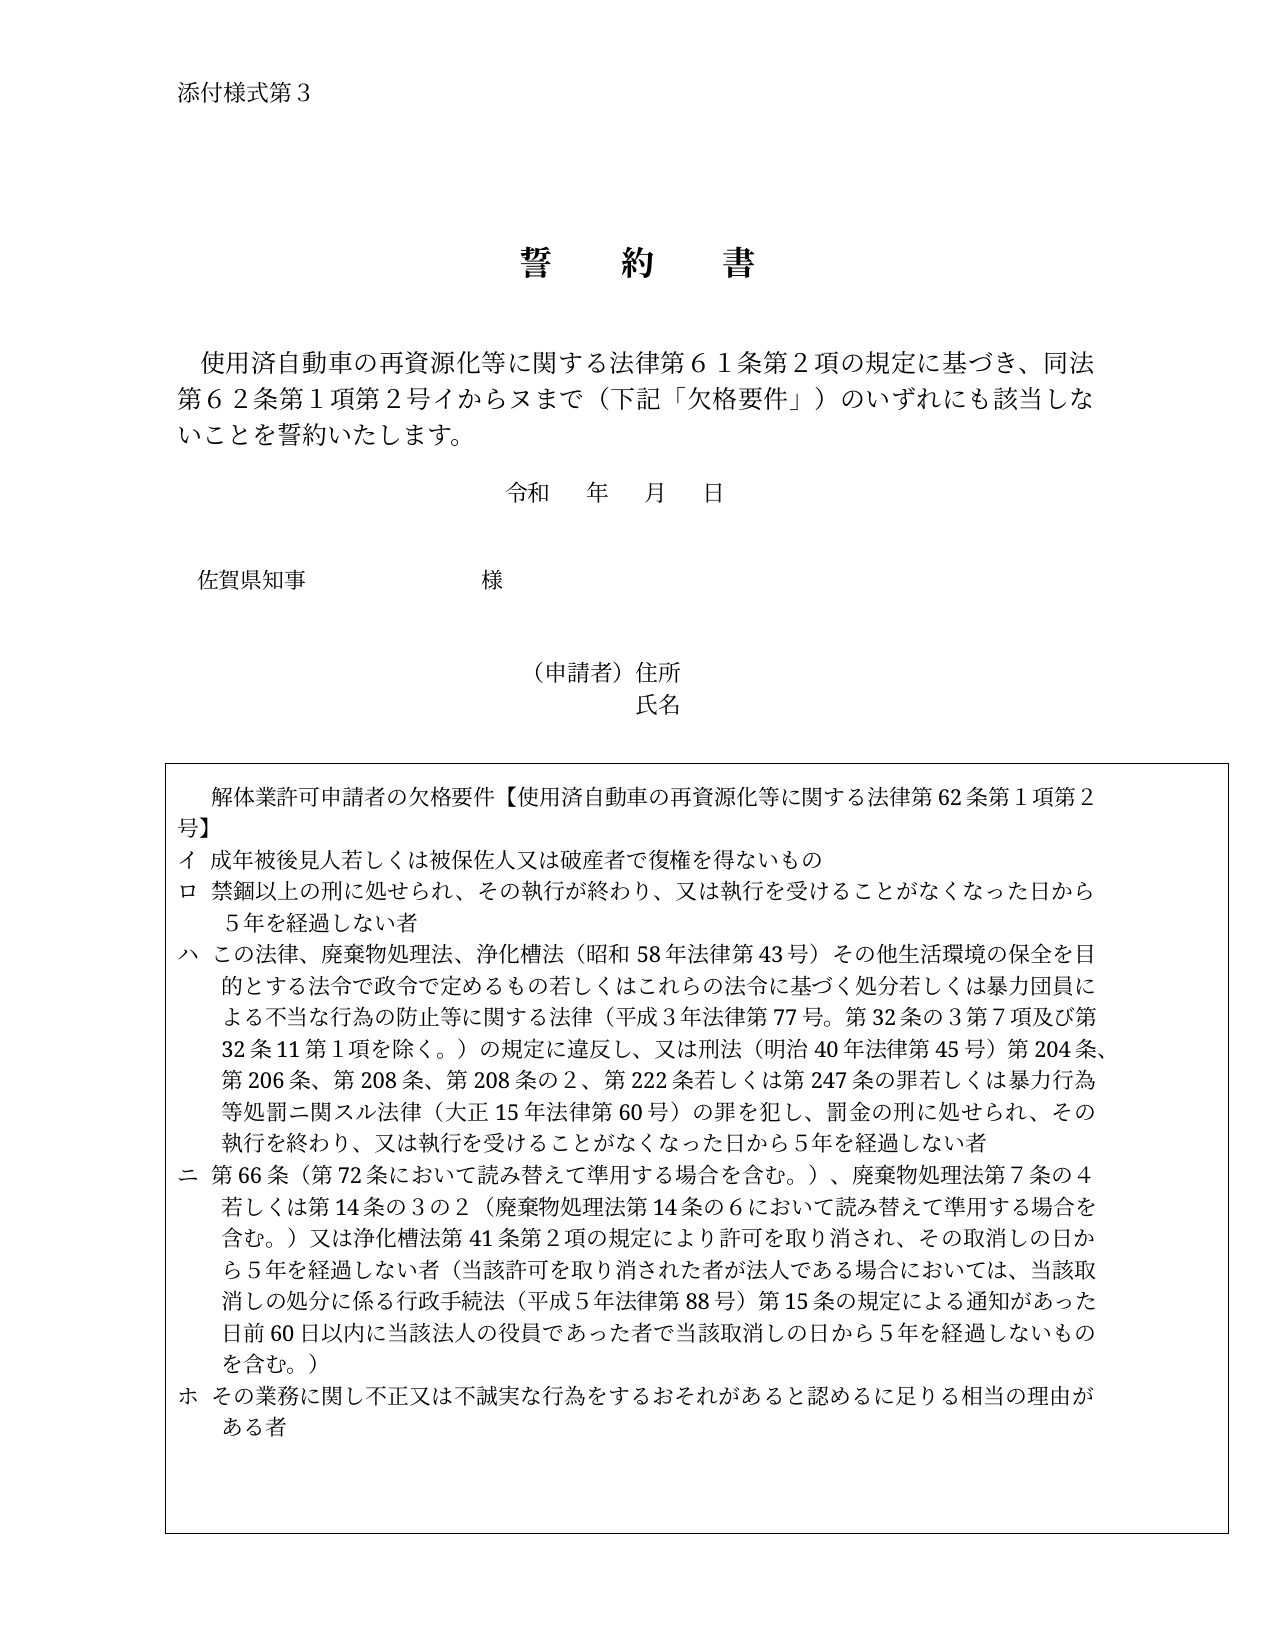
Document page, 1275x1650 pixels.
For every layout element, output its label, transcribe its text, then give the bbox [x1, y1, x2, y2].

text 令和 年 月 日 [177, 479, 1098, 506]
text イ 成年被後見人若しくは被保佐人又は破産者で復権を得ないもの [177, 843, 1098, 874]
text 佐賀県知事 様 [177, 563, 1098, 595]
text ロ 禁錮以上の刑に処せられ、その執行が終わり、又は執行を受けることがなくなった日から５年を経過しない者 [177, 874, 1098, 937]
text ニ 第66条（第72条において読み替えて準用する場合を含む。）、廃棄物処理法第７条の４若しくは第14条の３の２（廃棄物処理法第14条の６において読み替えて準用する場合を含む。）又は浄化槽法第41条第２項の規定により許可を取り消され、その取消しの日から５年を経過しない者（当該許可を取り消された者が法人である場合においては、当該取消しの処分に係る行政手続法（平成５年法律第88号）第15条の規定による通知があった日前60日以内に当該法人の役員であった者で当該取消しの日から５年を経過しないものを含む。） [177, 1158, 1098, 1379]
text 氏名 [177, 687, 1098, 720]
text ホ その業務に関し不正又は不誠実な行為をするおそれがあると認めるに足りる相当の理由がある者 [177, 1379, 1098, 1442]
text 解体業許可申請者の欠格要件【使用済自動車の再資源化等に関する法律第62条第１項第２号】 [177, 780, 1098, 843]
text 使用済自動車の再資源化等に関する法律第６１条第２項の規定に基づき、同法第６２条第１項第２号イからヌまで（下記「欠格要件」）のいずれにも該当しないことを誓約いたします。 [177, 344, 1098, 452]
text ハ この法律、廃棄物処理法、浄化槽法（昭和58年法律第43号）その他生活環境の保全を目的とする法令で政令で定めるもの若しくはこれらの法令に基づく処分若しくは暴力団員による不当な行為の防止等に関する法律（平成３年法律第77号。第32条の３第７項及び第32条11第１項を除く。）の規定に違反し、又は刑法（明治40年法律第45号）第204条、第206条、第208条、第208条の２、第222条若しくは第247条の罪若しくは暴力行為等処罰ニ関スル法律（大正15年法律第60号）の罪を犯し、罰金の刑に処せられ、その執行を終わり、又は執行を受けることがなくなった日から５年を経過しない者 [177, 937, 1098, 1158]
text 誓 約 書 [177, 237, 1098, 284]
text （申請者）住所 [177, 654, 1098, 687]
